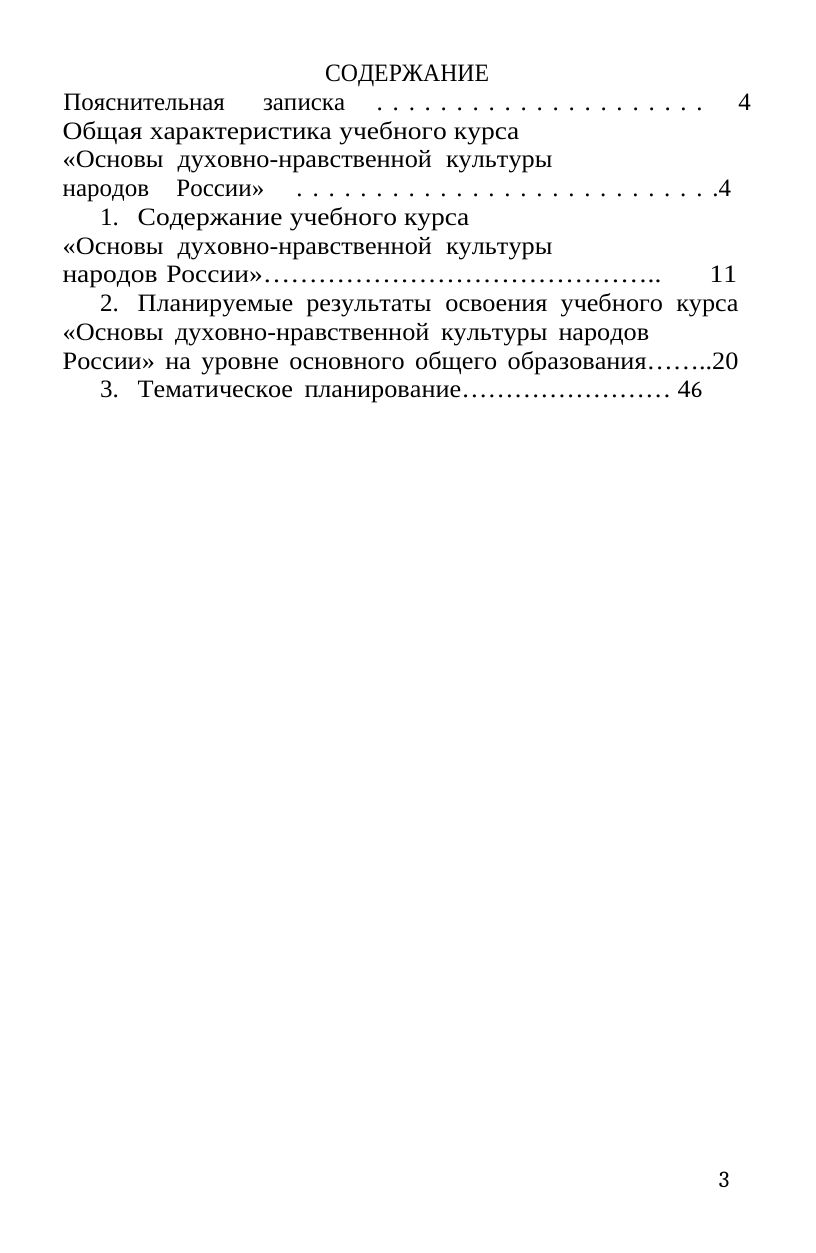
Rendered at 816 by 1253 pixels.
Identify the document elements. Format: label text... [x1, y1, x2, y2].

text СОДЕРЖАНИЕ [62, 58, 751, 87]
